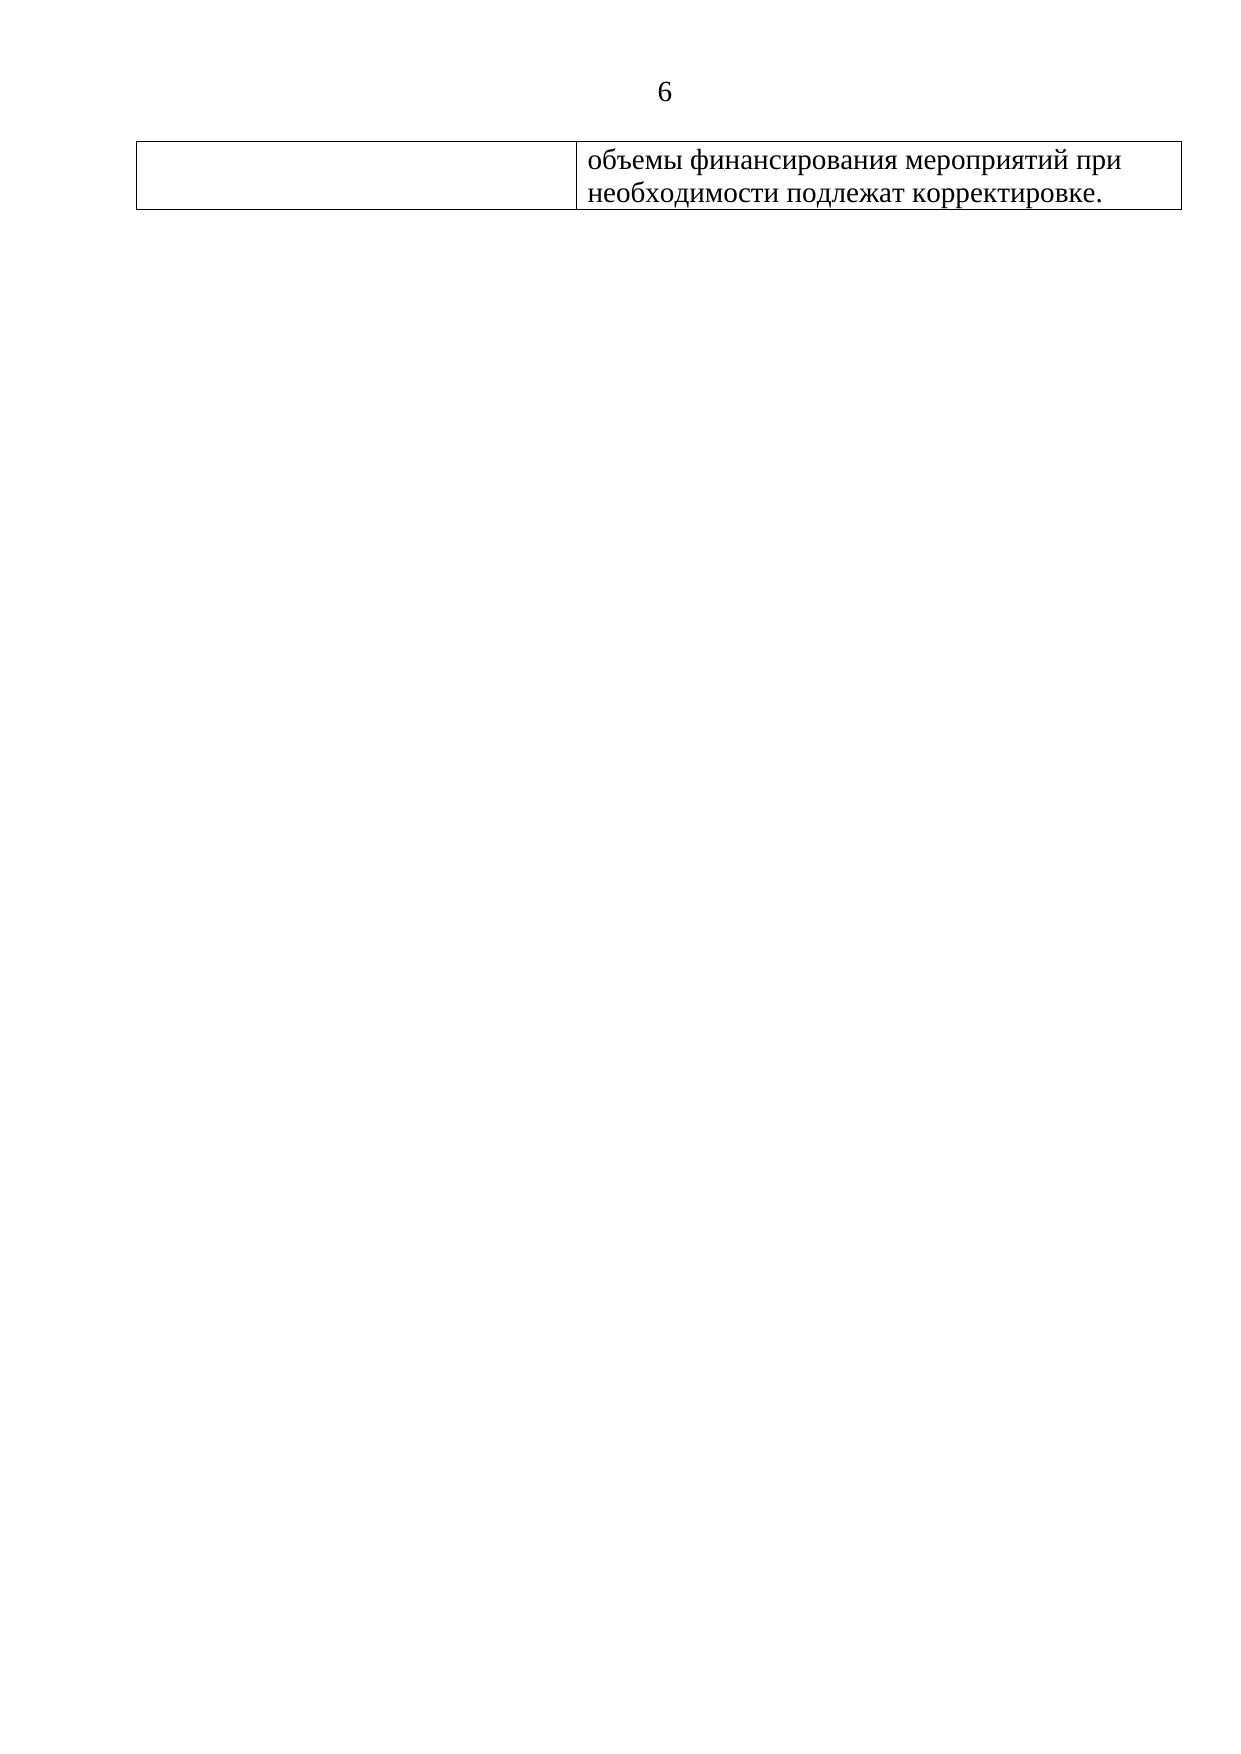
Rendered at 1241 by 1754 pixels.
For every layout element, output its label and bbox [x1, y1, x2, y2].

table_cell [137, 142, 576, 209]
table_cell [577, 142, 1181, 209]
